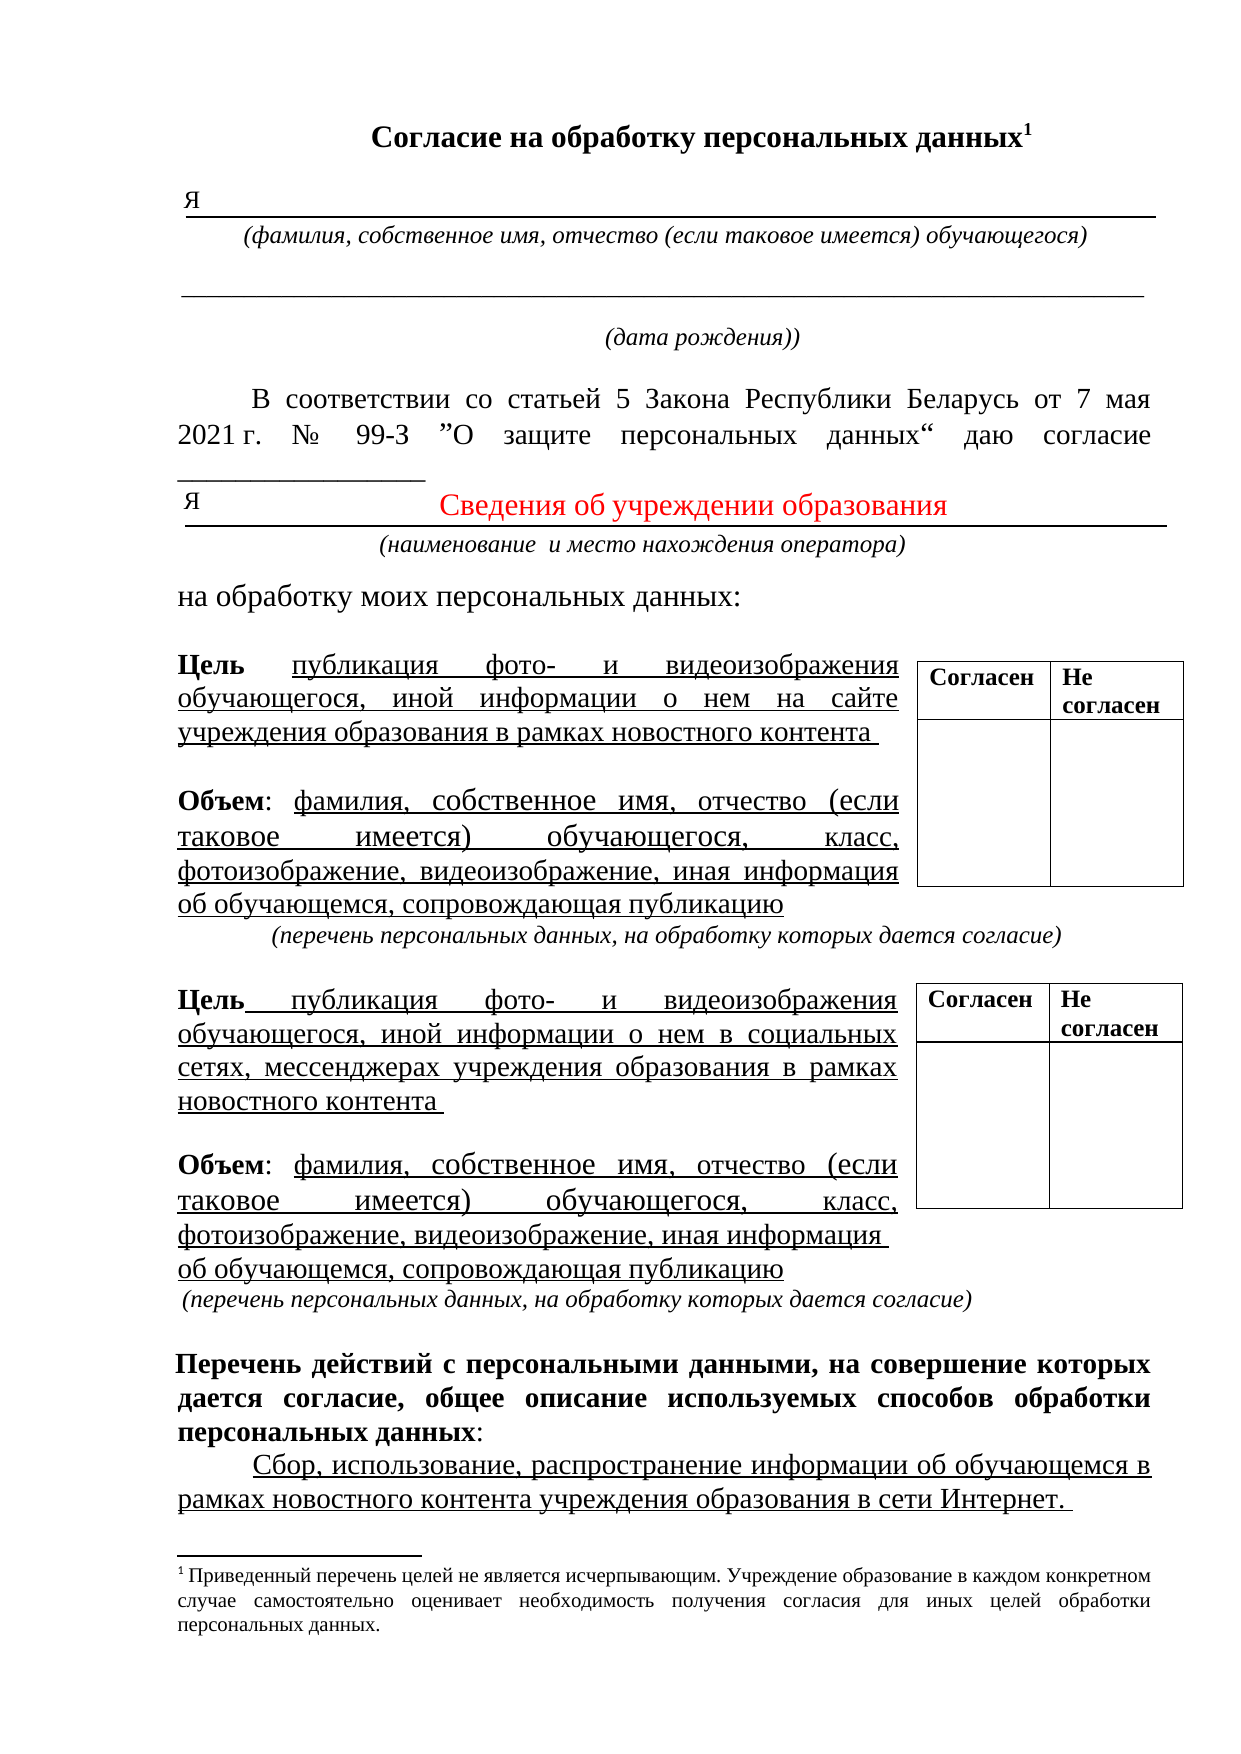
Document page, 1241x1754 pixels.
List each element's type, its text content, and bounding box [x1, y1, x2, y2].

text Сбор, использование, распространение информации об обучающемся в рамках новостного контента учреждения образования в сети Интернет. [177, 1447, 1152, 1514]
table_header Согласен [918, 662, 1050, 719]
table_cell (фамилия, собственное имя, отчество (если таковое имеется) обучающегося) [179, 216, 1152, 269]
table_cell (наименование и место нахождения оператора) [179, 525, 1105, 577]
text Цель публикация фото- и видеоизображения обучающегося, иной информации о нем в социальных сетях, мессенджерах учреждения образования в рамках новостного контента [177, 982, 916, 1117]
table_header Сведения об учреждении образования [185, 484, 1167, 524]
table_cell [1050, 1043, 1182, 1207]
text Объем: фамилия, собственное имя, отчество (если таковое имеется) обучающегося, класс, фотоизображение, видеоизображение, иная информация [177, 1145, 1152, 1251]
table_header Согласен [917, 984, 1049, 1041]
text Объем: фамилия, собственное имя, отчество (если таковое имеется) обучающегося, класс, фотоизображение, видеоизображение, иная информация об обучающемся, сопровождающая публикацию [177, 781, 1152, 920]
text (перечень персональных данных, на обработку которых дается согласие) [177, 1284, 1152, 1313]
table_cell (дата рождения)) [179, 320, 1152, 381]
table_header [186, 183, 1156, 216]
text Цель публикация фото- и видеоизображения обучающегося, иной информации о нем на сайте учреждения образования в рамках новостного контента [177, 647, 1152, 748]
text (перечень персональных данных, на обработку которых дается согласие) [177, 920, 1152, 949]
text на обработку моих персональных данных: [177, 577, 1152, 613]
text Перечень действий с персональными данными, на совершение которых дается согласие, общее описание используемых способов обработки персональных данных: [175, 1347, 1152, 1447]
table_header Не согласен [1051, 662, 1183, 719]
table_header Не согласен [1050, 984, 1182, 1041]
table_cell [917, 1043, 1049, 1207]
table_cell _____________________________________________________________________________ [179, 269, 1152, 320]
table_cell [918, 720, 1050, 886]
table_cell [1051, 720, 1183, 886]
text об обучающемся, сопровождающая публикацию [177, 1251, 1152, 1284]
text Согласие на обработку персональных данных [177, 118, 1152, 154]
text В соответствии со статьей 5 Закона Республики Беларусь от 7 мая 2021 г. № 99-З ”О защите персональных данных“ даю согласие _________________ [177, 381, 1152, 484]
